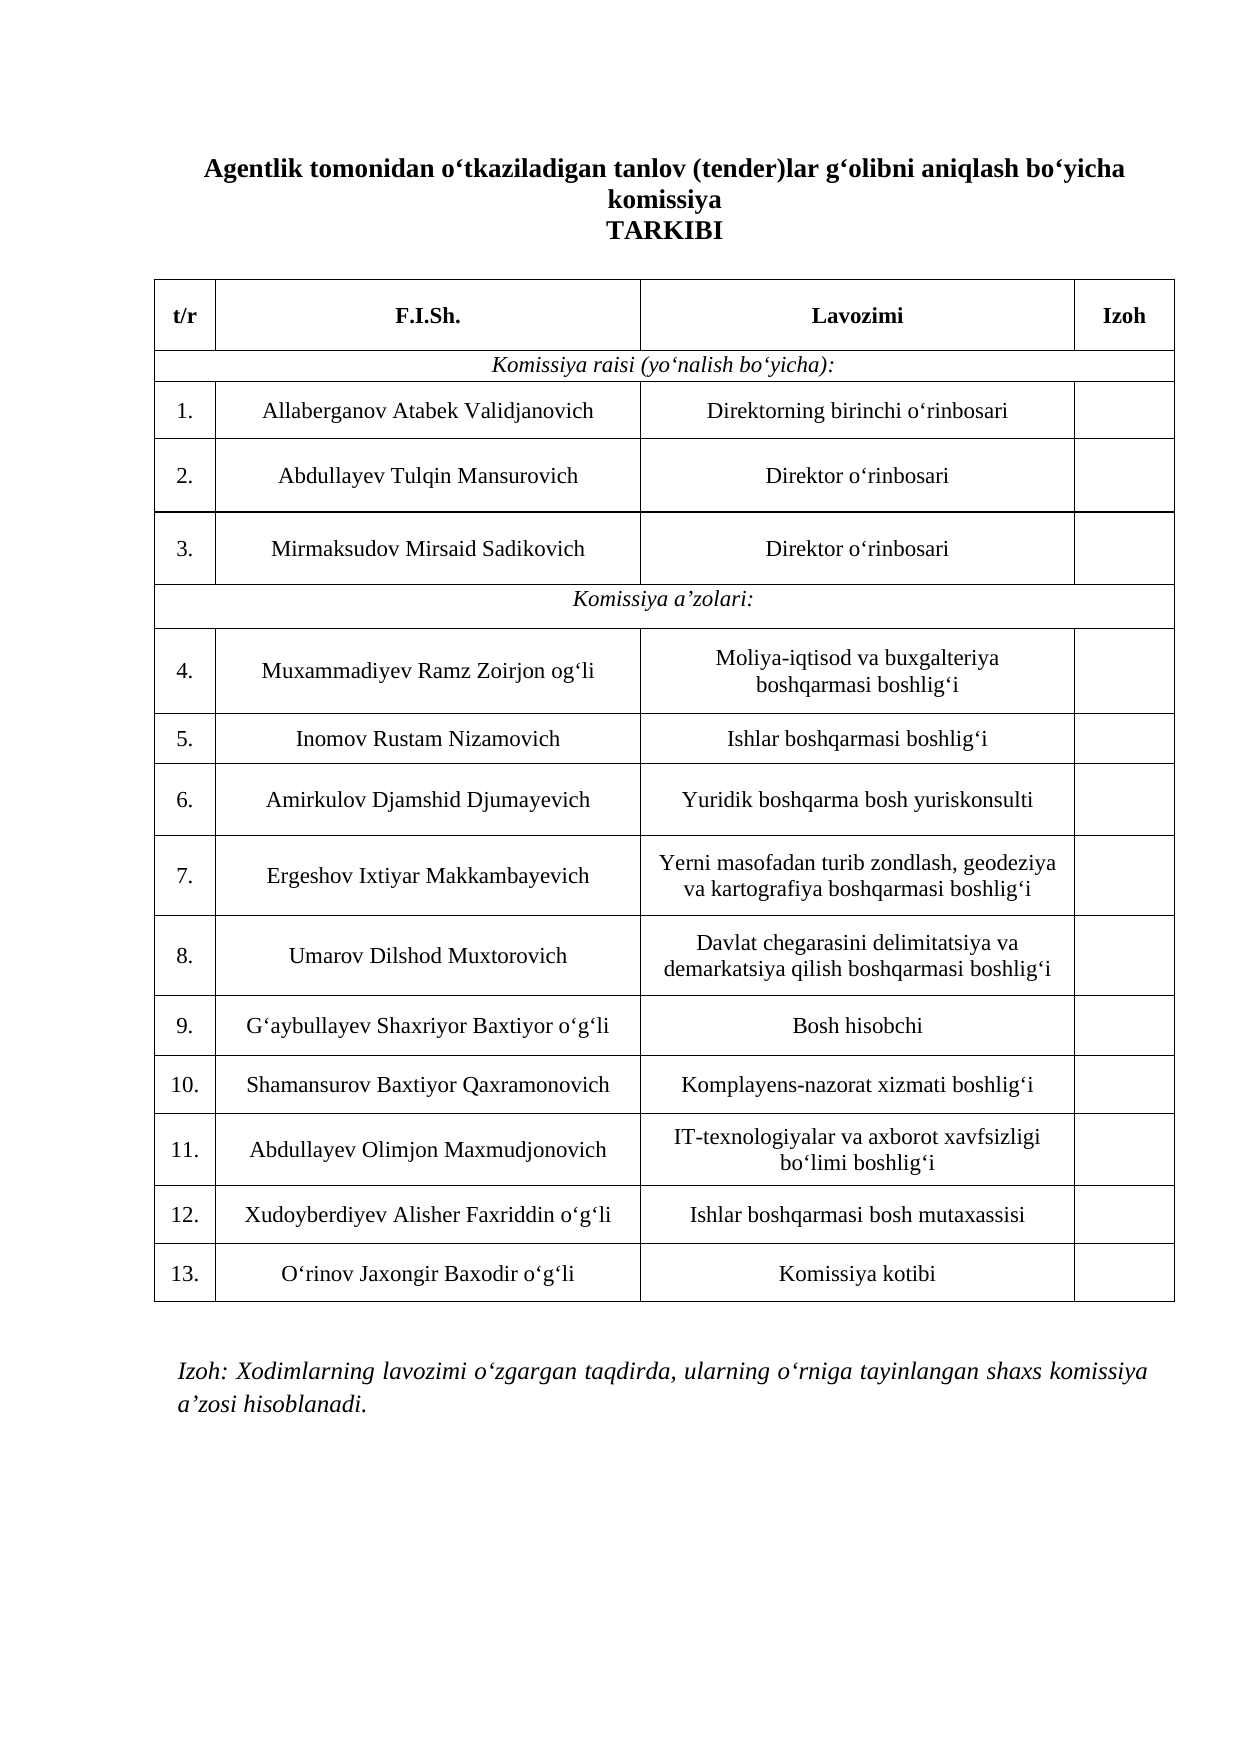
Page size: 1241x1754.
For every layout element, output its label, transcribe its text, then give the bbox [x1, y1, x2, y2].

table_cell Komissiya kotibi [641, 1244, 1074, 1301]
table_cell 4. [155, 629, 215, 713]
table_cell [1075, 1244, 1174, 1301]
table_cell Abdullayev Olimjon Maxmudjonovich [216, 1114, 640, 1185]
table_cell Allaberganov Atabek Validjanovich [216, 382, 640, 438]
table_cell 11. [155, 1114, 215, 1185]
table_cell 3. [155, 513, 215, 584]
table_cell Direktor o‘rinbosari [641, 439, 1074, 511]
table_cell Abdullayev Tulqin Mansurovich [216, 439, 640, 511]
table_cell Bosh hisobchi [641, 996, 1074, 1055]
table_cell [1075, 916, 1174, 994]
table_cell IT-texnologiyalar va axborot xavfsizligi bo‘limi boshlig‘i [641, 1114, 1074, 1185]
table_cell Moliya-iqtisod va buxgalteriya boshqarmasi boshlig‘i [641, 629, 1074, 713]
table_cell Direktor o‘rinbosari [641, 513, 1074, 584]
table_cell G‘aybullayev Shaxriyor Baxtiyor o‘g‘li [216, 996, 640, 1055]
table_cell Komissiya a’zolari: [155, 585, 1174, 627]
table_cell 2. [155, 439, 215, 511]
table_cell [1075, 714, 1174, 762]
table_cell 9. [155, 996, 215, 1055]
table_header Lavozimi [641, 280, 1074, 350]
table_cell [1075, 836, 1174, 915]
table_cell 13. [155, 1244, 215, 1301]
text TARKIBI [177, 214, 1152, 245]
table_cell [1075, 382, 1174, 438]
table_cell Direktorning birinchi o‘rinbosari [641, 382, 1074, 438]
table_cell Mirmaksudov Mirsaid Sadikovich [216, 513, 640, 584]
table_cell Ishlar boshqarmasi bosh mutaxassisi [641, 1186, 1074, 1243]
table_cell Ergeshov Ixtiyar Makkambayevich [216, 836, 640, 915]
table_cell Shamansurov Baxtiyor Qaxramonovich [216, 1056, 640, 1113]
table_cell Komplayens-nazorat xizmati boshlig‘i [641, 1056, 1074, 1113]
table_cell 7. [155, 836, 215, 915]
table_cell 6. [155, 764, 215, 835]
table_cell [1075, 996, 1174, 1055]
table_header t/r [155, 280, 215, 350]
table_cell [1075, 1114, 1174, 1185]
table_cell [1075, 629, 1174, 713]
table_cell O‘rinov Jaxongir Baxodir o‘g‘li [216, 1244, 640, 1301]
table_cell Amirkulov Djamshid Djumayevich [216, 764, 640, 835]
text Agentlik tomonidan o‘tkaziladigan tanlov (tender)lar g‘olibni aniqlash bo‘yicha komissiya [177, 152, 1152, 214]
table_cell 8. [155, 916, 215, 994]
table_cell Yerni masofadan turib zondlash, geodeziya va kartografiya boshqarmasi boshlig‘i [641, 836, 1074, 915]
table_cell 10. [155, 1056, 215, 1113]
table_cell Komissiya raisi (yo‘nalish bo‘yicha): [155, 351, 1174, 381]
table_cell Xudoyberdiyev Alisher Faxriddin o‘g‘li [216, 1186, 640, 1243]
table_cell 1. [155, 382, 215, 438]
table_cell Umarov Dilshod Muxtorovich [216, 916, 640, 994]
table_cell [1075, 1056, 1174, 1113]
table_cell Muxammadiyev Ramz Zoirjon og‘li [216, 629, 640, 713]
table_cell 5. [155, 714, 215, 762]
table_cell [1075, 1186, 1174, 1243]
table_header F.I.Sh. [216, 280, 640, 350]
table_cell 12. [155, 1186, 215, 1243]
table_cell Inomov Rustam Nizamovich [216, 714, 640, 762]
table_cell [1075, 764, 1174, 835]
table_cell Davlat chegarasini delimitatsiya va demarkatsiya qilish boshqarmasi boshlig‘i [641, 916, 1074, 994]
table_cell [1075, 439, 1174, 511]
table_cell [1075, 513, 1174, 584]
table_header Izoh [1075, 280, 1174, 350]
table_cell Ishlar boshqarmasi boshlig‘i [641, 714, 1074, 762]
table_cell Yuridik boshqarma bosh yuriskonsulti [641, 764, 1074, 835]
text Izoh: Xodimlarning lavozimi o‘zgargan taqdirda, ularning o‘rniga tayinlangan shaxs komissiya a’zosi hisoblanadi. [177, 1356, 1152, 1418]
